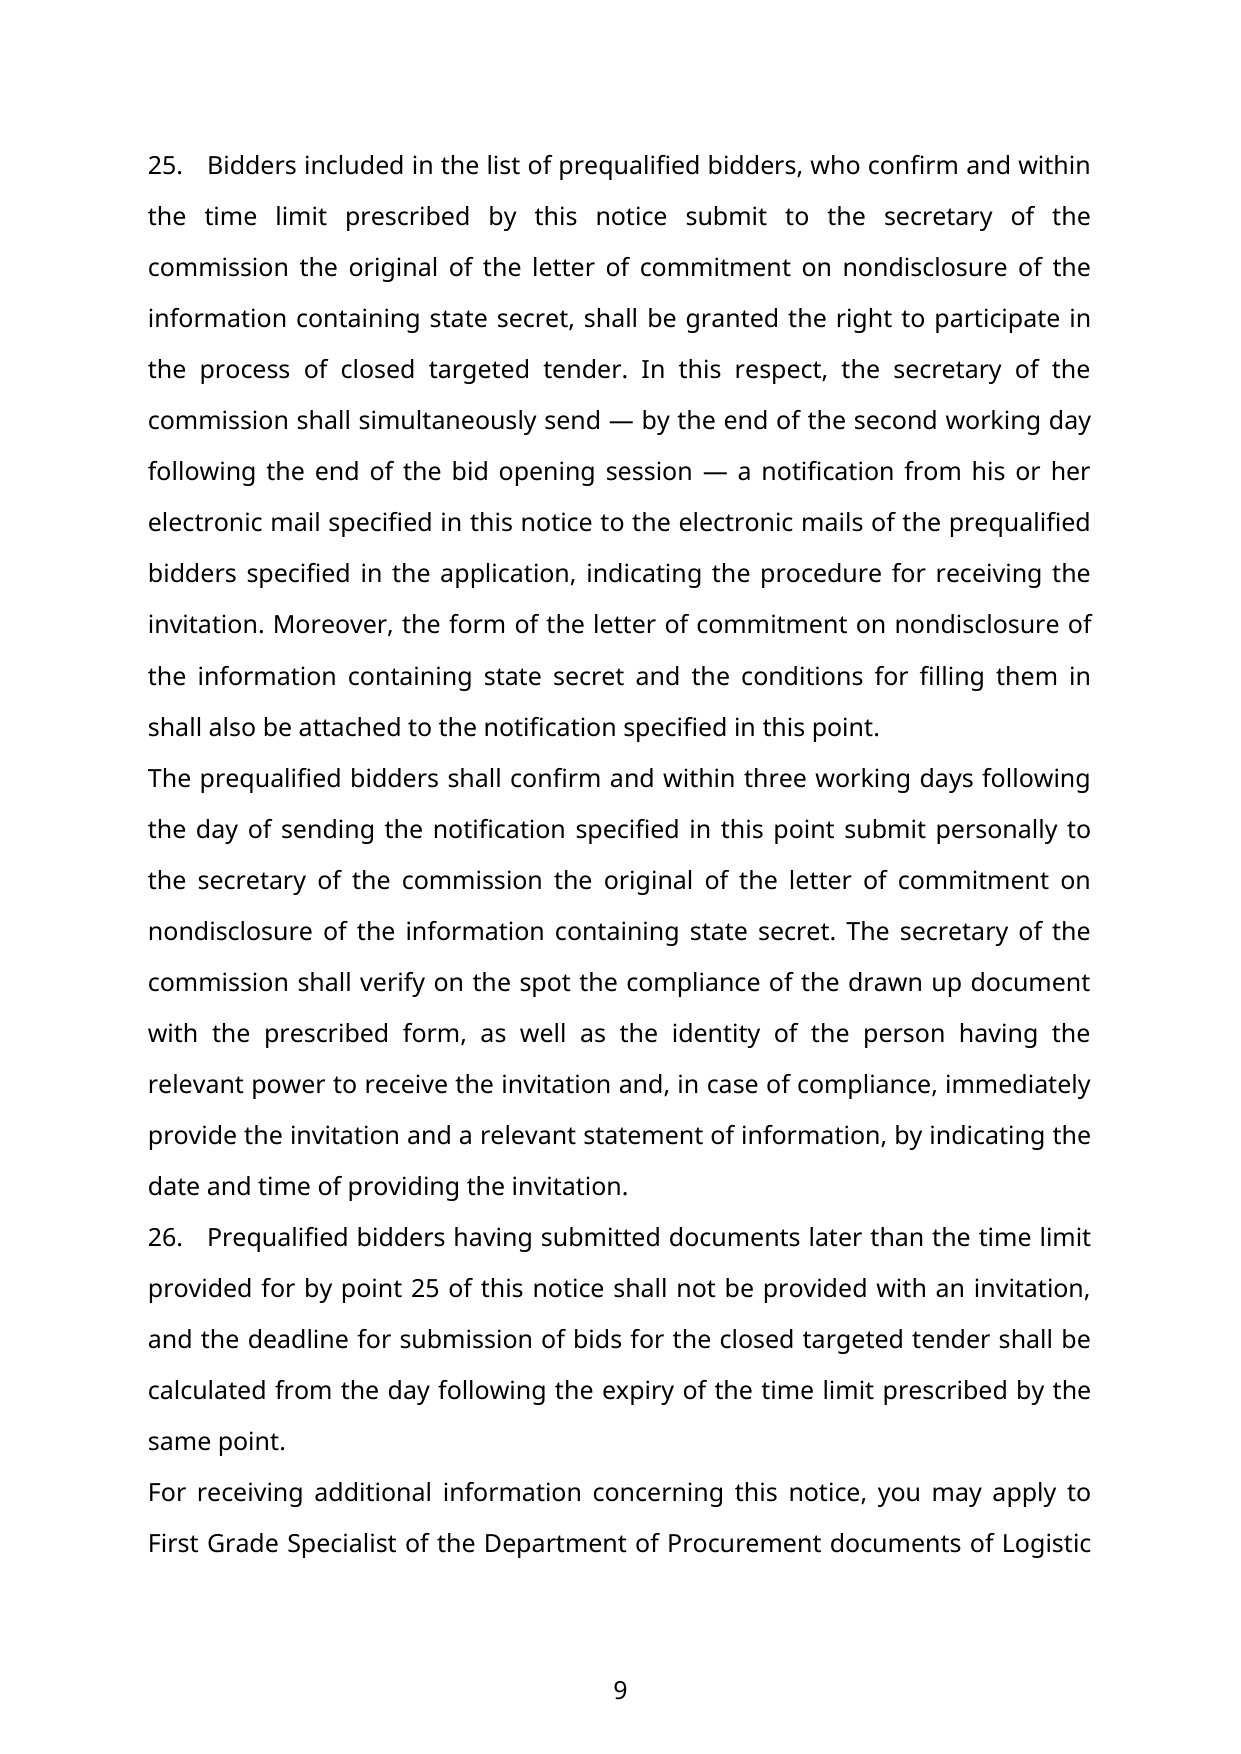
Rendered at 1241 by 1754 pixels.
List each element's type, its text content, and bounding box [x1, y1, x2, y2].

text 25. Bidders included in the list of prequalified bidders, who confirm and within the time limit prescribed by this notice submit to the secretary of the commission the original of the letter of commitment on nondisclosure of the information containing state secret, shall be granted the right to participate in the process of closed targeted tender. In this respect, the secretary of the commission shall simultaneously send — by the end of the second working day following the end of the bid opening session — a notification from his or her electronic mail specified in this notice to the electronic mails of the prequalified bidders specified in the application, indicating the procedure for receiving the invitation. Moreover, the form of the letter of commitment on nondisclosure of the information containing state secret and the conditions for filling them in shall also be attached to the notification specified in this point. [148, 148, 1092, 743]
text 26. Prequalified bidders having submitted documents later than the time limit provided for by point 25 of this notice shall not be provided with an invitation, and the deadline for submission of bids for the closed targeted tender shall be calculated from the day following the expiry of the time limit prescribed by the same point. [148, 1219, 1092, 1458]
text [148, 1475, 1092, 1560]
text The prequalified bidders shall confirm and within three working days following the day of sending the notification specified in this point submit personally to the secretary of the commission the original of the letter of commitment on nondisclosure of the information containing state secret. The secretary of the commission shall verify on the spot the compliance of the drawn up document with the prescribed form, as well as the identity of the person having the relevant power to receive the invitation and, in case of compliance, immediately provide the invitation and a relevant statement of information, by indicating the date and time of providing the invitation. [148, 760, 1092, 1203]
